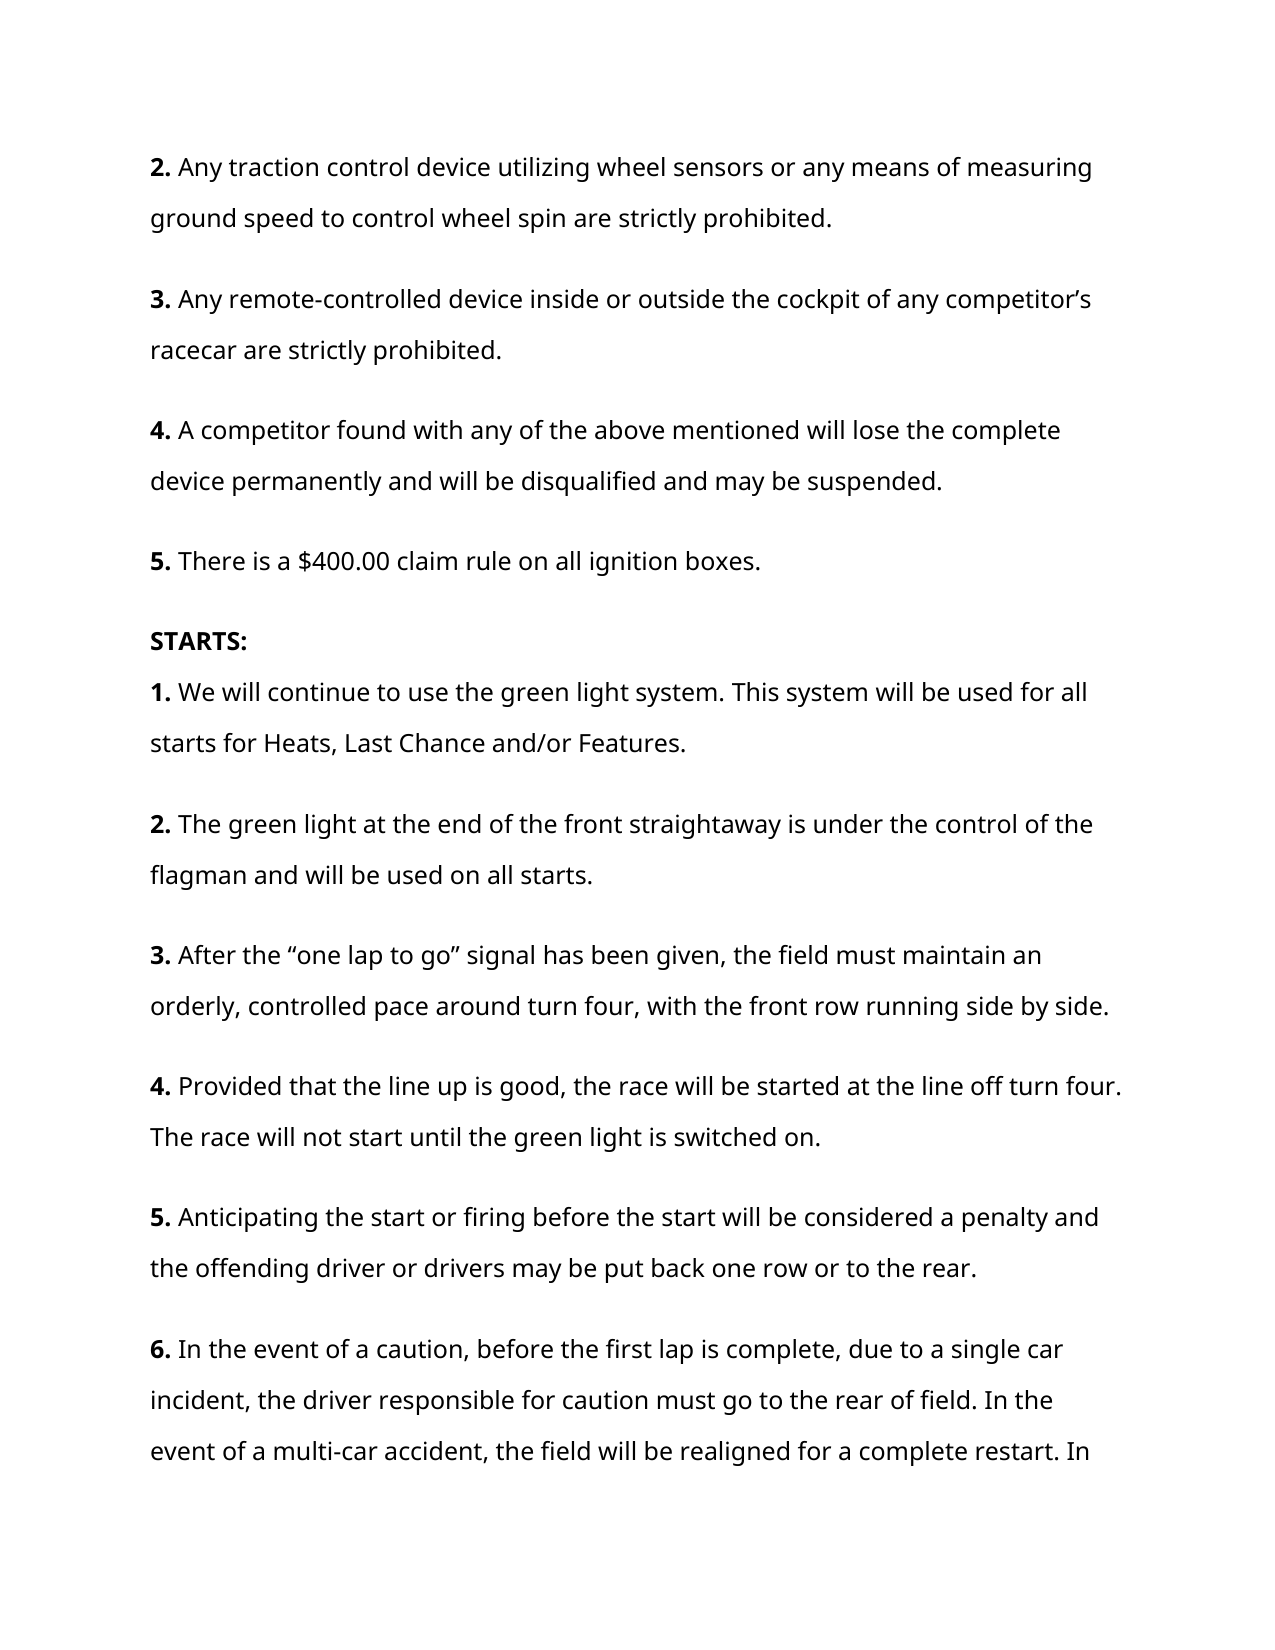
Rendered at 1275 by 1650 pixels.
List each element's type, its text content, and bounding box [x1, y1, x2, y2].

text 3. NOTE: For all races, once the field has been given the first green flag for a start, NO changes of car will be permitted, even if the start becomes void. [150, 566, 1125, 651]
text 2. Any traction control device utilizing wheel sensors or any means of measuring ground speed to control wheel spin are strictly prohibited. [150, 1061, 1125, 1147]
text CHANGES / SUBSTITUTIONS: 1. At the discretion of the Race Officials, drivers may change cars at anytime between qualifying and the start of the Main Feature. However, any change will result in the driver starting in the rear of his or her Heat race, Last Chance race and/or Feature race. [150, 150, 1125, 388]
text 3. Any remote-controlled device inside or outside the cockpit of any competitor’s racecar are strictly prohibited. [150, 1193, 1125, 1278]
text 4. NO driver or class changes will be allowed in any division once competition has started. Competition being Time Trials and/or Heat races and/or Last Chance races and/or Feature races. [150, 697, 1125, 833]
text TRACTION CONTROL DEVICES: 1. All traction control devices are strictly prohibited during any form of a speedway event, race or practice / test session. [150, 879, 1125, 1015]
text 4. A competitor found with any of the above mentioned will lose the complete device permanently and will be disqualified and may be suspended. [150, 1324, 1125, 1409]
text 2. Drivers must notify the Race Officials of any desired change, so that prize money may be awarded correctly. [150, 434, 1125, 519]
text 5. There is a $400.00 claim rule on all ignition boxes. [150, 1455, 1125, 1489]
